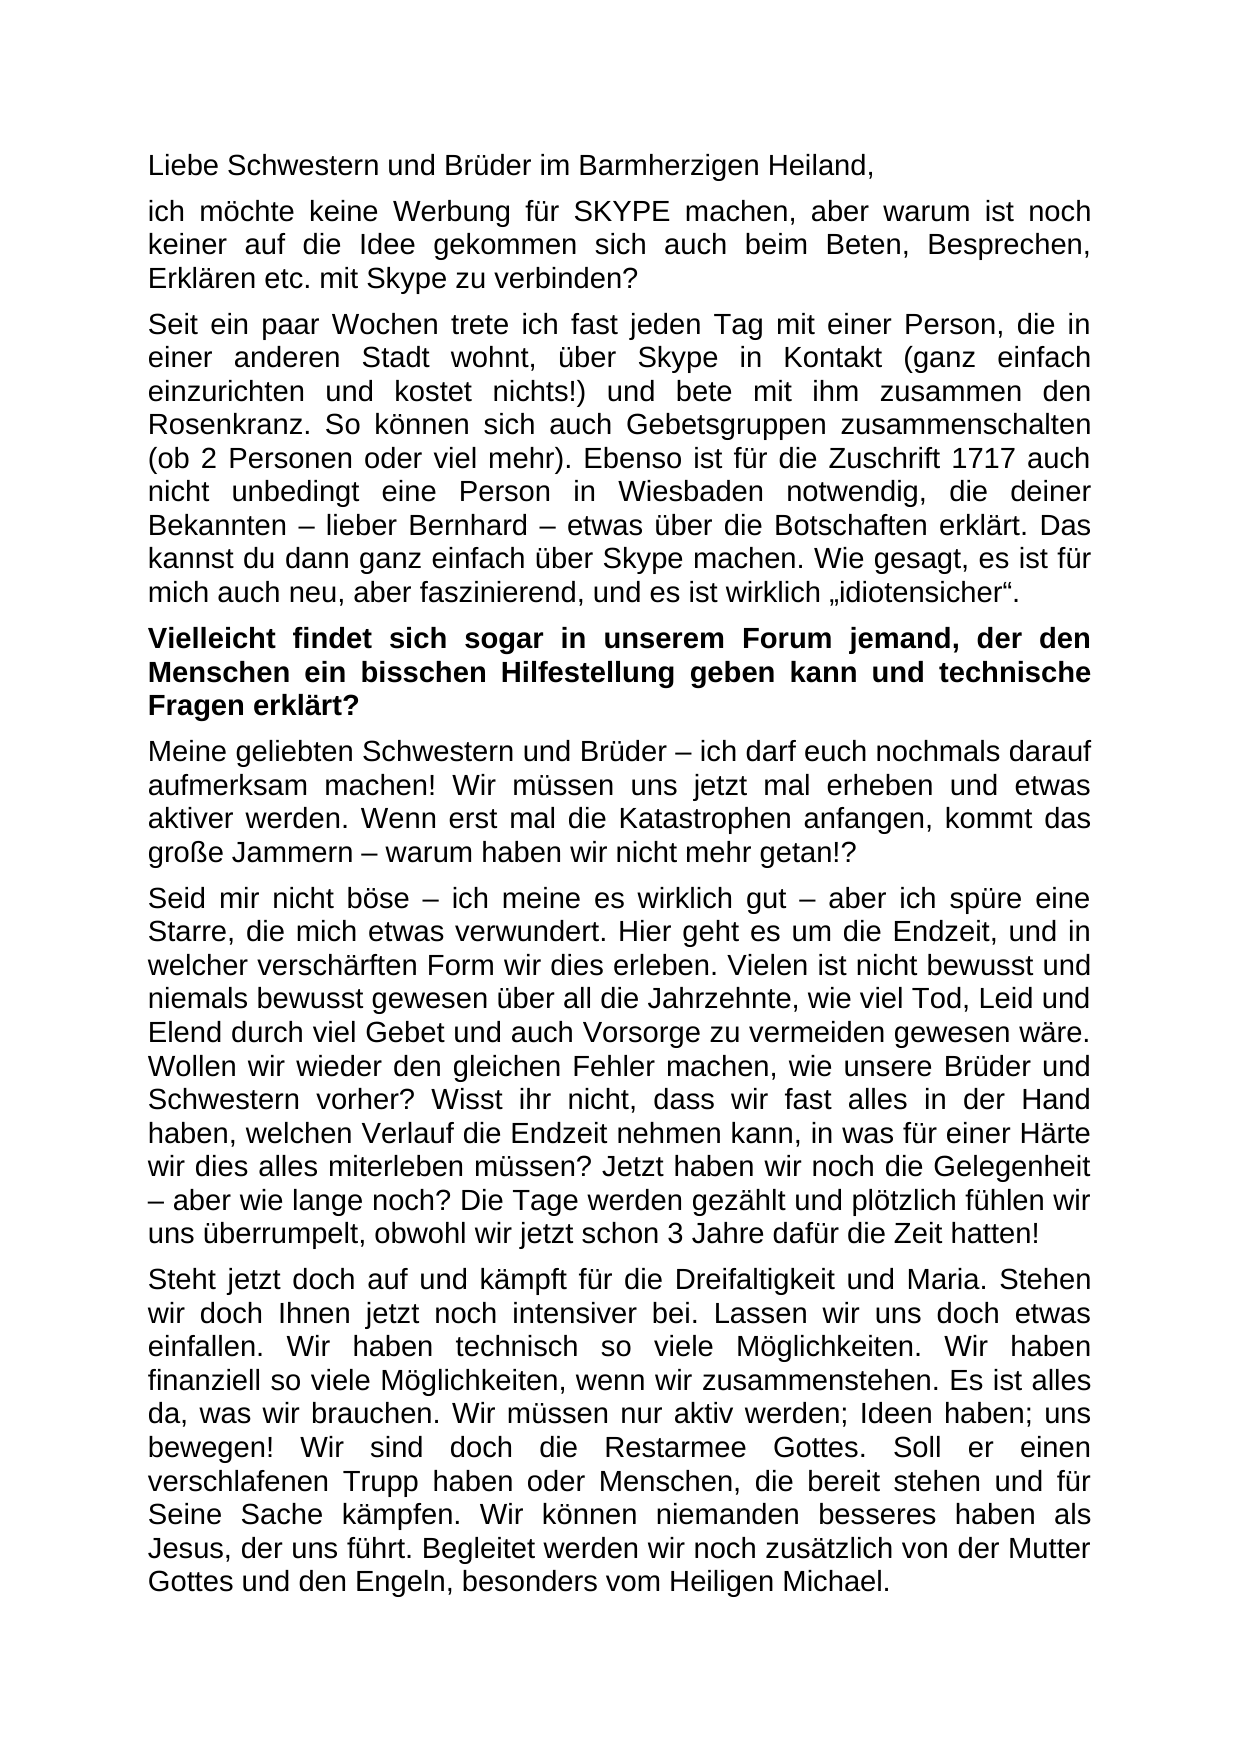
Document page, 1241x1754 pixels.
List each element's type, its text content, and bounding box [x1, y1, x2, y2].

text Meine geliebten Schwestern und Brüder – ich darf euch nochmals darauf aufmerksam machen! Wir müssen uns jetzt mal erheben und etwas aktiver werden. Wenn erst mal die Katastrophen anfangen, kommt das große Jammern – warum haben wir nicht mehr getan!? [148, 734, 1093, 868]
text Seit ein paar Wochen trete ich fast jeden Tag mit einer Person, die in einer anderen Stadt wohnt, über Skype in Kontakt (ganz einfach einzurichten und kostet nichts!) und bete mit ihm zusammen den Rosenkranz. So können sich auch Gebetsgruppen zusammenschalten (ob 2 Personen oder viel mehr). Ebenso ist für die Zuschrift 1717 auch nicht unbedingt eine Person in Wiesbaden notwendig, die deiner Bekannten – lieber Bernhard – etwas über die Botschaften erklärt. Das kannst du dann ganz einfach über Skype machen. Wie gesagt, es ist für mich auch neu, aber faszinierend, und es ist wirklich „idiotensicher“. [148, 307, 1093, 609]
text Steht jetzt doch auf und kämpft für die Dreifaltigkeit und Maria. Stehen wir doch Ihnen jetzt noch intensiver bei. Lassen wir uns doch etwas einfallen. Wir haben technisch so viele Möglichkeiten. Wir haben finanziell so viele Möglichkeiten, wenn wir zusammenstehen. Es ist alles da, was wir brauchen. Wir müssen nur aktiv werden; Ideen haben; uns bewegen! Wir sind doch die Restarmee Gottes. Soll er einen verschlafenen Trupp haben oder Menschen, die bereit stehen und für Seine Sache kämpfen. Wir können niemanden besseres haben als Jesus, der uns führt. Begleitet werden wir noch zusätzlich von der Mutter Gottes und den Engeln, besonders vom Heiligen Michael. [148, 1262, 1093, 1598]
text Seid mir nicht böse – ich meine es wirklich gut – aber ich spüre eine Starre, die mich etwas verwundert. Hier geht es um die Endzeit, und in welcher verschärften Form wir dies erleben. Vielen ist nicht bewusst und niemals bewusst gewesen über all die Jahrzehnte, wie viel Tod, Leid und Elend durch viel Gebet und auch Vorsorge zu vermeiden gewesen wäre. Wollen wir wieder den gleichen Fehler machen, wie unsere Brüder und Schwestern vorher? Wisst ihr nicht, dass wir fast alles in der Hand haben, welchen Verlauf die Endzeit nehmen kann, in was für einer Härte wir dies alles miterleben müssen? Jetzt haben wir noch die Gelegenheit – aber wie lange noch? Die Tage werden gezählt und plötzlich fühlen wir uns überrumpelt, obwohl wir jetzt schon 3 Jahre dafür die Zeit hatten! [148, 881, 1093, 1250]
text ich möchte keine Werbung für SKYPE machen, aber warum ist noch keiner auf die Idee gekommen sich auch beim Beten, Besprechen, Erklären etc. mit Skype zu verbinden? [148, 194, 1093, 294]
text Vielleicht findet sich sogar in unserem Forum jemand, der den Menschen ein bisschen Hilfestellung geben kann und technische Fragen erklärt? [148, 621, 1093, 722]
text Liebe Schwestern und Brüder im Barmherzigen Heiland, [148, 148, 1093, 181]
